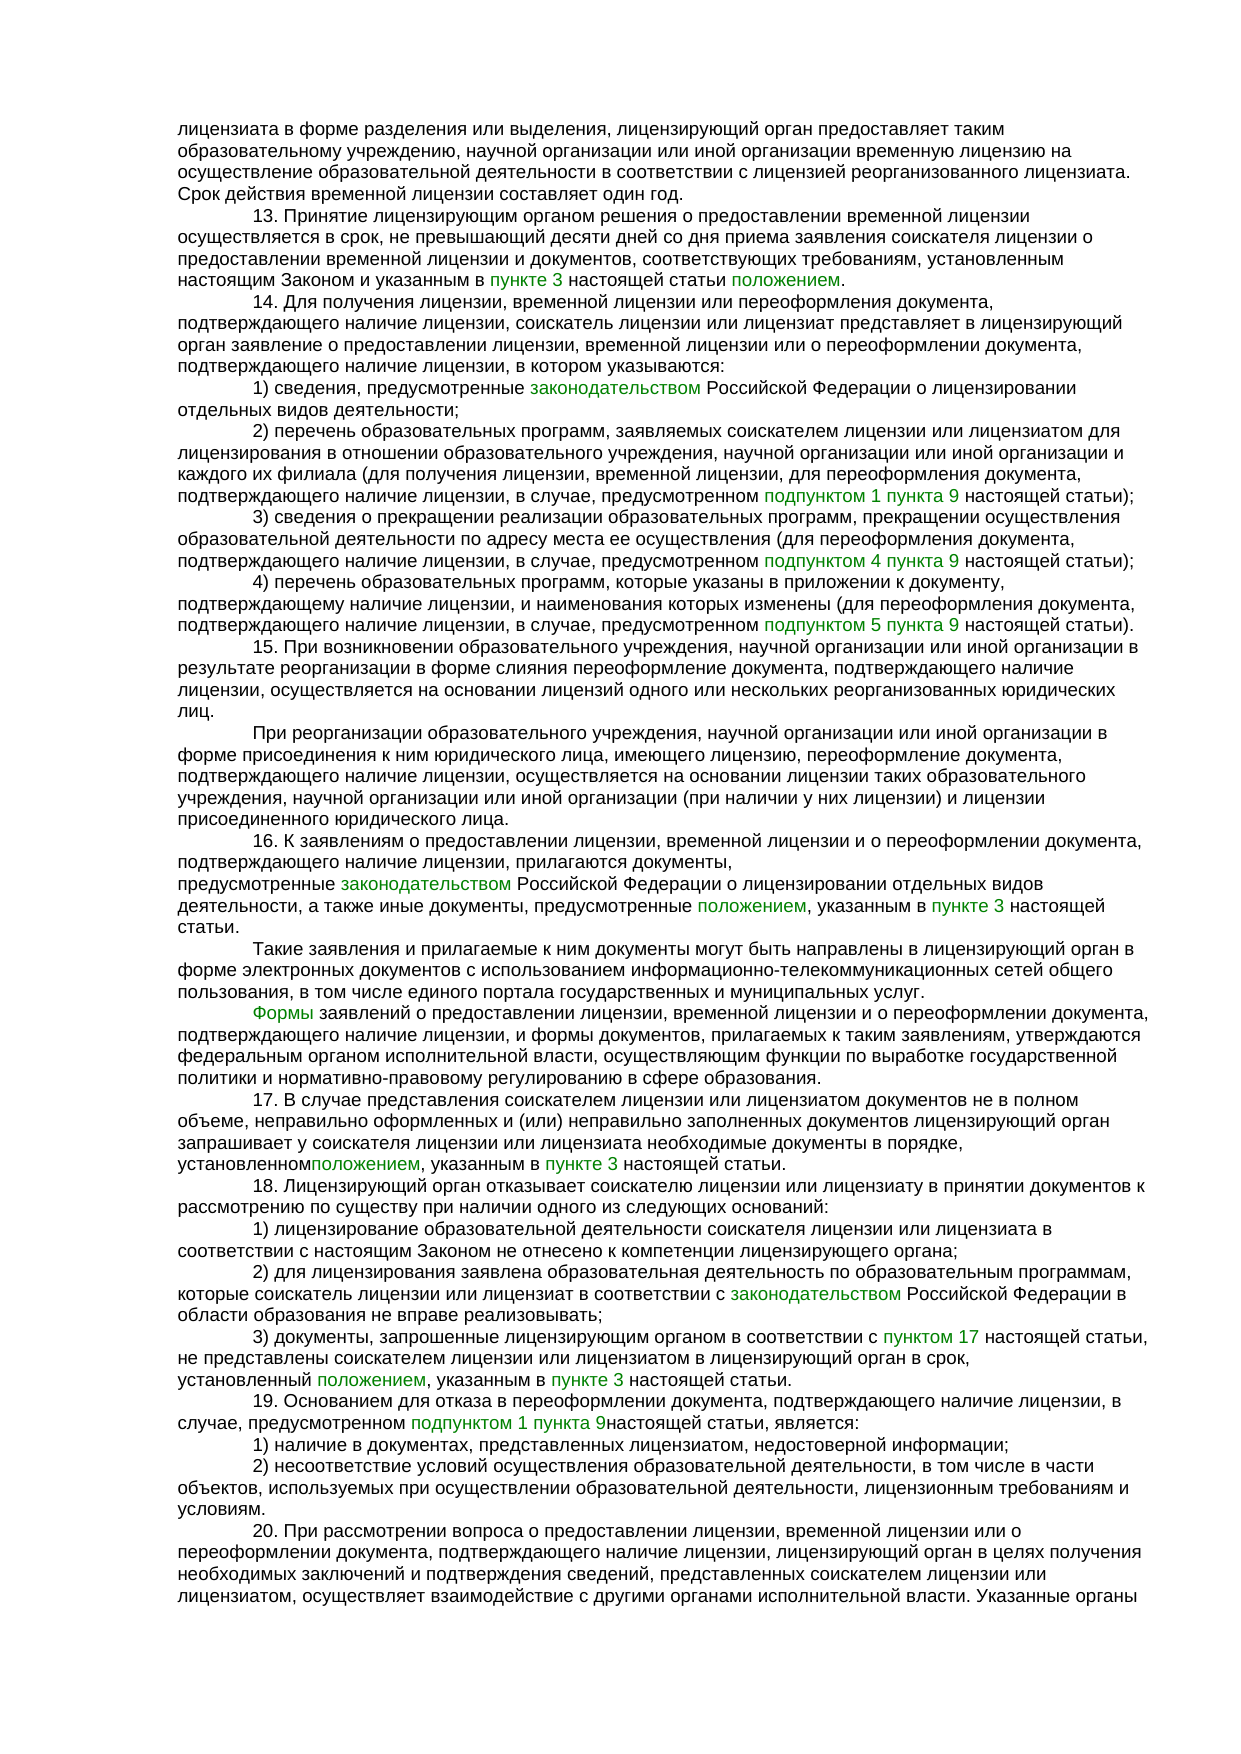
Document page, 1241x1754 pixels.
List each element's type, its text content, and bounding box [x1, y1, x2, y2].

text При реорганизации образовательного учреждения, научной организации или иной организации в форме присоединения к ним юридического лица, имеющего лицензию, переоформление документа, подтверждающего наличие лицензии, осуществляется на основании лицензии таких образовательного учреждения, научной организации или иной организации (при наличии у них лицензии) и лицензии присоединенного юридического лица. [177, 722, 1152, 830]
text 1) лицензирование образовательной деятельности соискателя лицензии или лицензиата в соответствии с настоящим Законом не отнесено к компетенции лицензирующего органа; [177, 1218, 1152, 1261]
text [177, 118, 1152, 204]
text 15. При возникновении образовательного учреждения, научной организации или иной организации в результате реорганизации в форме слияния переоформление документа, подтверждающего наличие лицензии, осуществляется на основании лицензий одного или нескольких реорганизованных юридических лиц. [177, 636, 1152, 722]
text 18. Лицензирующий орган отказывает соискателю лицензии или лицензиату в принятии документов к рассмотрению по существу при наличии одного из следующих оснований: [177, 1175, 1152, 1218]
text 3) сведения о прекращении реализации образовательных программ, прекращении осуществления образовательной деятельности по адресу места ее осуществления (для переоформления документа, подтверждающего наличие лицензии, в случае, предусмотренном подпунктом 4 пункта 9 настоящей статьи); [177, 506, 1152, 571]
text 2) для лицензирования заявлена образовательная деятельность по образовательным программам, которые соискатель лицензии или лицензиат в соответствии с законодательством Российской Федерации в области образования не вправе реализовывать; [177, 1261, 1152, 1326]
text Такие заявления и прилагаемые к ним документы могут быть направлены в лицензирующий орган в форме электронных документов с использованием информационно-телекоммуникационных сетей общего пользования, в том числе единого портала государственных и муниципальных услуг. [177, 937, 1152, 1002]
text 2) несоответствие условий осуществления образовательной деятельности, в том числе в части объектов, используемых при осуществлении образовательной деятельности, лицензионным требованиям и условиям. [177, 1455, 1152, 1520]
text 1) сведения, предусмотренные законодательством Российской Федерации о лицензировании отдельных видов деятельности; [177, 377, 1152, 420]
text 13. Принятие лицензирующим органом решения о предоставлении временной лицензии осуществляется в срок, не превышающий десяти дней со дня приема заявления соискателя лицензии о предоставлении временной лицензии и документов, соответствующих требованиям, установленным настоящим Законом и указанным в пункте 3 настоящей статьи положением. [177, 204, 1152, 291]
text Формы заявлений о предоставлении лицензии, временной лицензии и о переоформлении документа, подтверждающего наличие лицензии, и формы документов, прилагаемых к таким заявлениям, утверждаются федеральным органом исполнительной власти, осуществляющим функции по выработке государственной политики и нормативно-правовому регулированию в сфере образования. [177, 1002, 1152, 1088]
text 1) наличие в документах, представленных лицензиатом, недостоверной информации; [177, 1433, 1152, 1455]
text 3) документы, запрошенные лицензирующим органом в соответствии с пунктом 17 настоящей статьи, не представлены соискателем лицензии или лицензиатом в лицензирующий орган в срок, установленный положением, указанным в пункте 3 настоящей статьи. [177, 1326, 1152, 1390]
text 16. К заявлениям о предоставлении лицензии, временной лицензии и о переоформлении документа, подтверждающего наличие лицензии, прилагаются документы, предусмотренные законодательством Российской Федерации о лицензировании отдельных видов деятельности, а также иные документы, предусмотренные положением, указанным в пункте 3 настоящей статьи. [177, 830, 1152, 937]
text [177, 1520, 1152, 1606]
text 17. В случае представления соискателем лицензии или лицензиатом документов не в полном объеме, неправильно оформленных и (или) неправильно заполненных документов лицензирующий орган запрашивает у соискателя лицензии или лицензиата необходимые документы в порядке, установленномположением, указанным в пункте 3 настоящей статьи. [177, 1088, 1152, 1175]
text 14. Для получения лицензии, временной лицензии или переоформления документа, подтверждающего наличие лицензии, соискатель лицензии или лицензиат представляет в лицензирующий орган заявление о предоставлении лицензии, временной лицензии или о переоформлении документа, подтверждающего наличие лицензии, в котором указываются: [177, 291, 1152, 377]
text 19. Основанием для отказа в переоформлении документа, подтверждающего наличие лицензии, в случае, предусмотренном подпунктом 1 пункта 9настоящей статьи, является: [177, 1390, 1152, 1433]
text 2) перечень образовательных программ, заявляемых соискателем лицензии или лицензиатом для лицензирования в отношении образовательного учреждения, научной организации или иной организации и каждого их филиала (для получения лицензии, временной лицензии, для переоформления документа, подтверждающего наличие лицензии, в случае, предусмотренном подпунктом 1 пункта 9 настоящей статьи); [177, 420, 1152, 506]
text 4) перечень образовательных программ, которые указаны в приложении к документу, подтверждающему наличие лицензии, и наименования которых изменены (для переоформления документа, подтверждающего наличие лицензии, в случае, предусмотренном подпунктом 5 пункта 9 настоящей статьи). [177, 571, 1152, 636]
